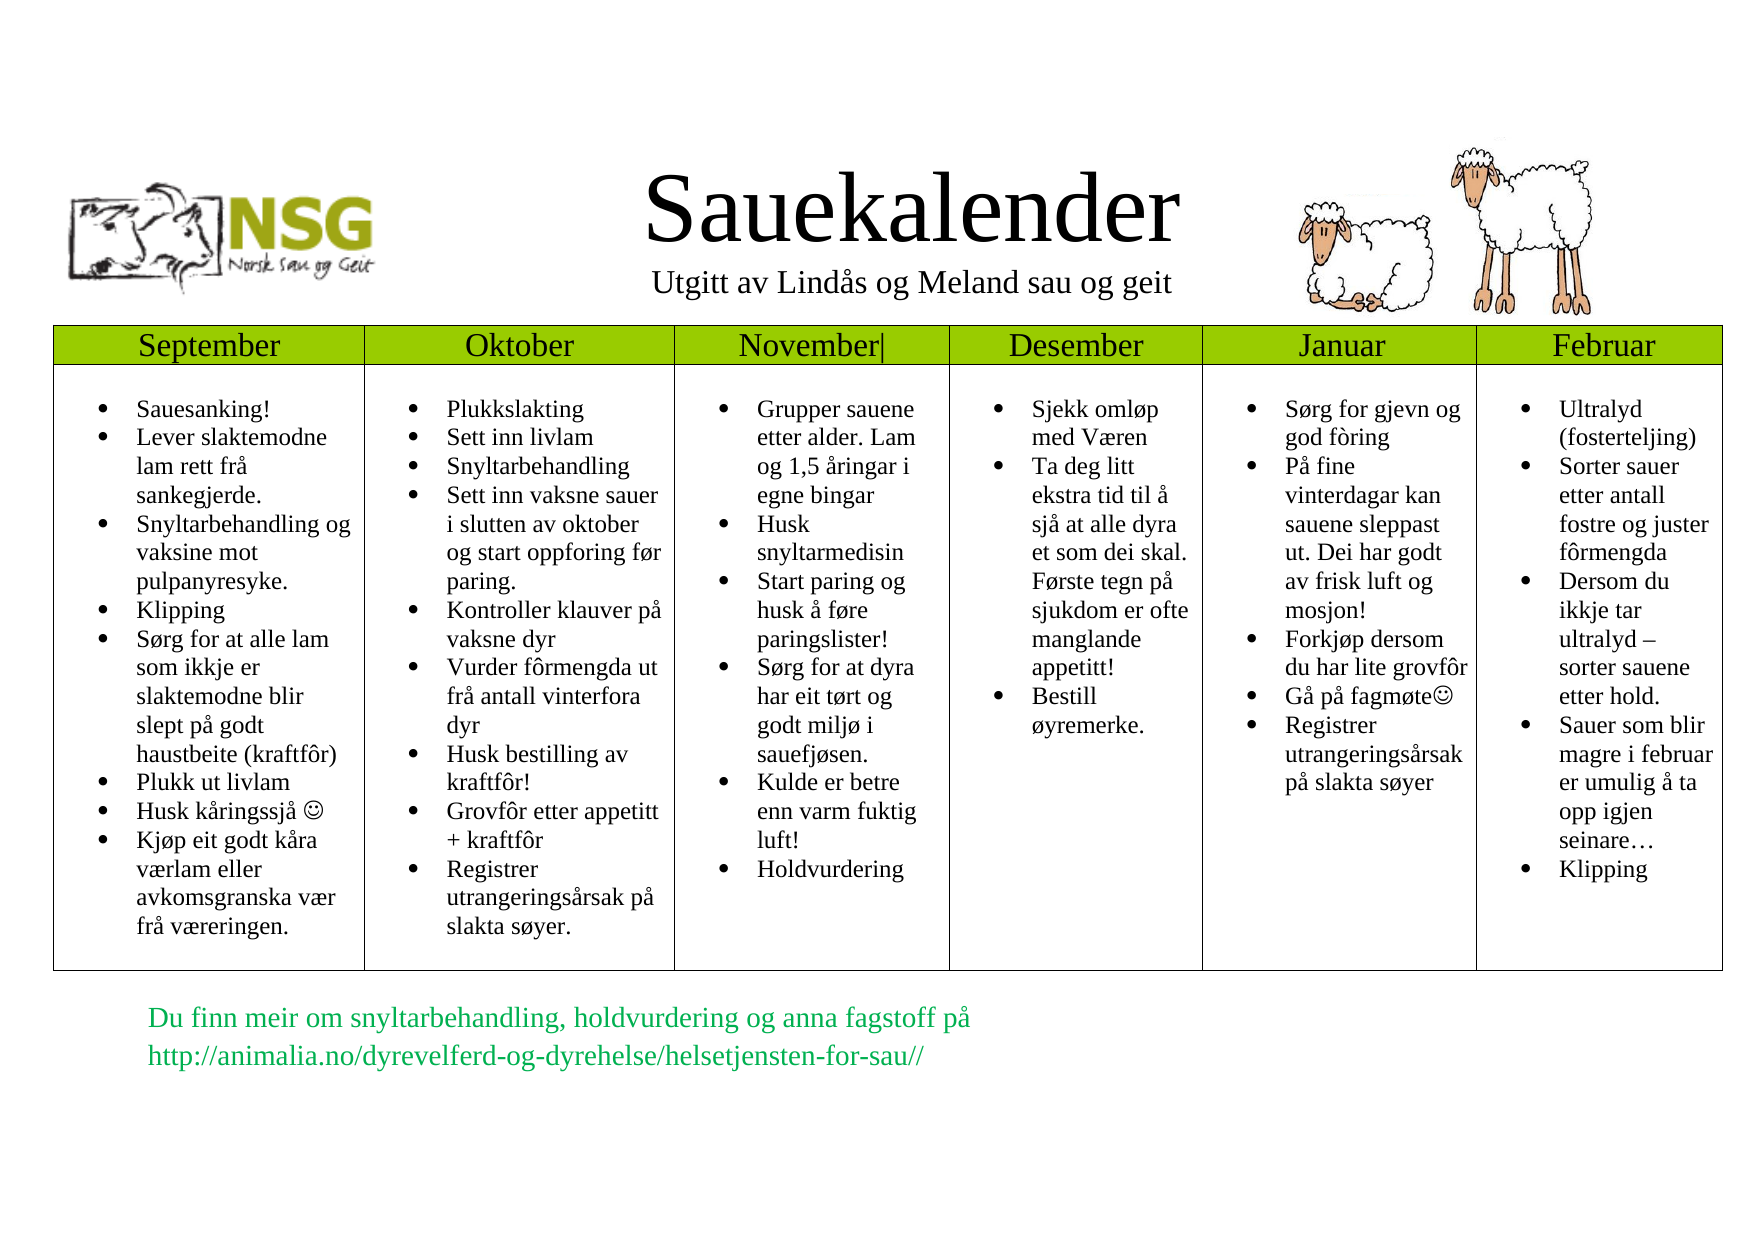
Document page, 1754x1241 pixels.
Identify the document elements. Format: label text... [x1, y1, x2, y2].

table_cell Sjekk omløp med Væren Ta deg litt ekstra tid til å sjå at alle dyra et som dei skal. Første tegn på sjukdom er ofte manglande appetitt! Bestill øyremerke. [950, 365, 1202, 970]
text Du finn meir om snyltarbehandling, holdvurdering og anna fagstoff på http://animalia.no/dyrevelferd-og-dyrehelse/helsetjensten-for-sau// [148, 1000, 1606, 1072]
table_cell Sauesanking! Lever slaktemodne lam rett frå sankegjerde. Snyltarbehandling og vaksine mot pulpanyresyke. Klipping Sørg for at alle lam som ikkje er slaktemodne blir slept på godt haustbeite (kraftfôr) Plukk ut livlam Husk kåringssjå Kjøp eit godt kåra værlam eller avkomsgranska vær frå væreringen. [54, 365, 364, 970]
table_header Februar [1477, 326, 1722, 364]
picture [1280, 194, 1447, 325]
table_cell Grupper sauene etter alder. Lam og 1,5 åringar i egne bingar Husk snyltarmedisin Start paring og husk å føre paringslister! Sørg for at dyra har eit tørt og godt miljø i sauefjøsen. Kulde er betre enn varm fuktig luft! Holdvurdering [675, 365, 949, 970]
text Sauekalender [148, 148, 1448, 263]
table_header September [54, 326, 364, 364]
picture [42, 156, 399, 306]
table_header Oktober [365, 326, 674, 364]
table_cell Plukkslakting Sett inn livlam Snyltarbehandling Sett inn vaksne sauer i slutten av oktober og start oppforing før paring. Kontroller klauver på vaksne dyr Vurder fôrmengda ut frå antall vinterfora dyr Husk bestilling av kraftfôr! Grovfôr etter appetitt + kraftfôr Registrer utrangeringsårsak på slakta søyer. [365, 365, 674, 970]
text Utgitt av Lindås og Meland sau og geit [399, 263, 1280, 301]
table_cell Sørg for gjevn og god fòring På fine vinterdagar kan sauene sleppast ut. Dei har godt av frisk luft og mosjon! Forkjøp dersom du har lite grovfôr Gå på fagmøte Registrer utrangeringsårsak på slakta søyer [1203, 365, 1476, 970]
table_header November| [675, 326, 949, 364]
table_header Desember [950, 326, 1202, 364]
picture [1448, 137, 1615, 324]
table_header Januar [1203, 326, 1476, 364]
table_cell Ultralyd (fosterteljing) Sorter sauer etter antall fostre og juster fôrmengda Dersom du ikkje tar ultralyd – sorter sauene etter hold. Sauer som blir magre i februar er umulig å ta opp igjen seinare… Klipping [1477, 365, 1722, 970]
